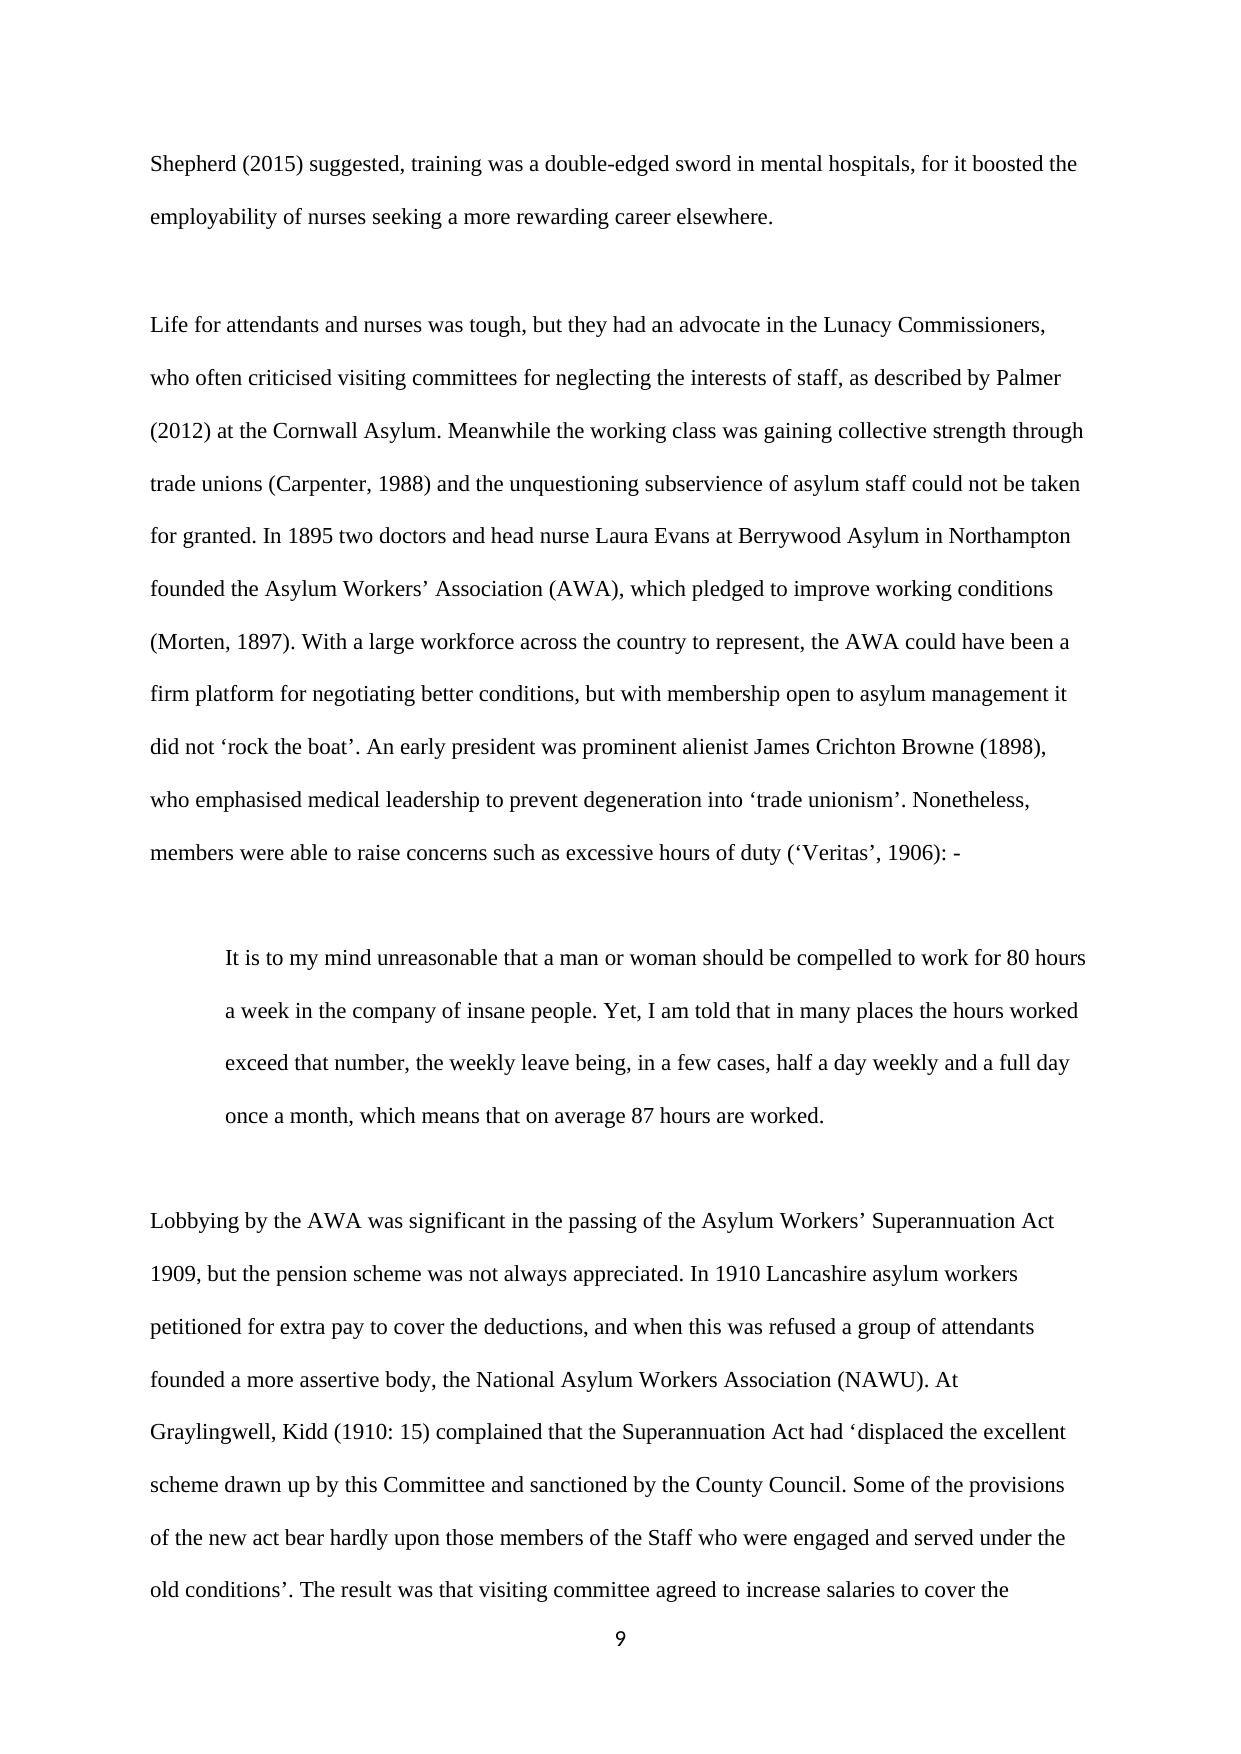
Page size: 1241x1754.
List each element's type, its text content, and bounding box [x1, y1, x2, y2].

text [150, 1207, 1090, 1603]
text It is to my mind unreasonable that a man or woman should be compelled to work for 80 hours a week in the company of insane people. Yet, I am told that in many places the hours worked exceed that number, the weekly leave being, in a few cases, half a day weekly and a full day once a month, which means that on average 87 hours are worked. [225, 944, 1090, 1128]
text Life for attendants and nurses was tough, but they had an advocate in the Lunacy Commissioners, who often criticised visiting committees for neglecting the interests of staff, as described by Palmer (2012) at the Cornwall Asylum. Meanwhile the working class was gaining collective strength through trade unions (Carpenter, 1988) and the unquestioning subservience of asylum staff could not be taken for granted. In 1895 two doctors and head nurse Laura Evans at Berrywood Asylum in Northampton founded the Asylum Workers’ Association (AWA), which pledged to improve working conditions (Morten, 1897). With a large workforce across the country to represent, the AWA could have been a firm platform for negotiating better conditions, but with membership open to asylum management it did not ‘rock the boat’. An early president was prominent alienist James Crichton Browne (1898), who emphasised medical leadership to prevent degeneration into ‘trade unionism’. Nonetheless, members were able to raise concerns such as excessive hours of duty (‘Veritas’, 1906): - [150, 311, 1090, 865]
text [150, 150, 1090, 229]
